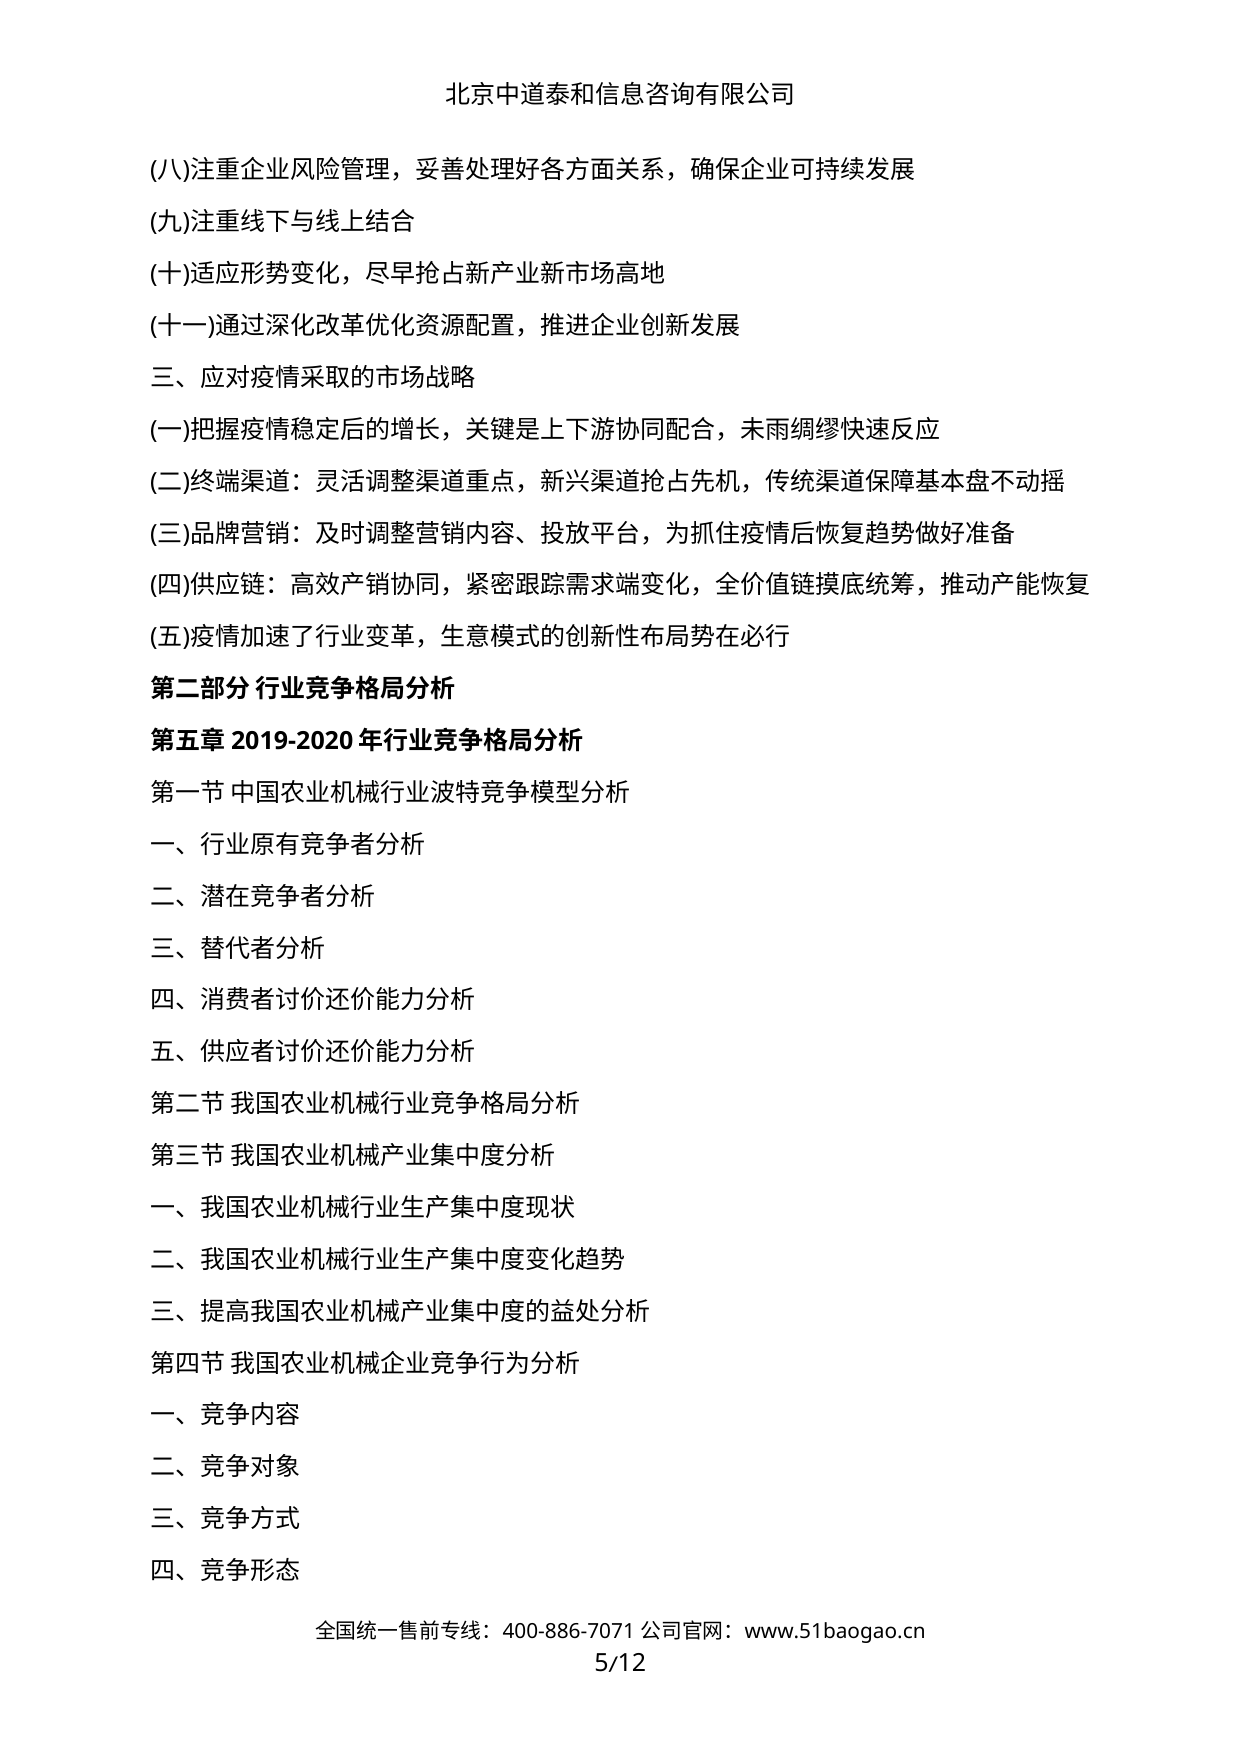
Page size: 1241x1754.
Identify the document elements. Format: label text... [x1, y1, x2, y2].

text (三)品牌营销：及时调整营销内容、投放平台，为抓住疫情后恢复趋势做好准备 [150, 513, 1090, 549]
text (四)供应链：高效产销协同，紧密跟踪需求端变化，全价值链摸底统筹，推动产能恢复 [150, 565, 1090, 601]
text 二、我国农业机械行业生产集中度变化趋势 [150, 1239, 1090, 1276]
text 一、竞争内容 [150, 1395, 1090, 1431]
text (十)适应形势变化，尽早抢占新产业新市场高地 [150, 254, 1090, 290]
text 二、竞争对象 [150, 1447, 1090, 1483]
text 第三节 我国农业机械产业集中度分析 [150, 1136, 1090, 1172]
text 三、替代者分析 [150, 928, 1090, 964]
text (九)注重线下与线上结合 [150, 202, 1090, 238]
text 三、竞争方式 [150, 1499, 1090, 1535]
text 第二节 我国农业机械行业竞争格局分析 [150, 1084, 1090, 1120]
text 五、供应者讨价还价能力分析 [150, 1032, 1090, 1068]
text (五)疫情加速了行业变革，生意模式的创新性布局势在必行 [150, 617, 1090, 653]
text (二)终端渠道：灵活调整渠道重点，新兴渠道抢占先机，传统渠道保障基本盘不动摇 [150, 461, 1090, 497]
text 二、潜在竞争者分析 [150, 876, 1090, 912]
text 一、我国农业机械行业生产集中度现状 [150, 1187, 1090, 1224]
text (一)把握疫情稳定后的增长，关键是上下游协同配合，未雨绸缪快速反应 [150, 409, 1090, 446]
text 四、竞争形态 [150, 1551, 1090, 1587]
text (八)注重企业风险管理，妥善处理好各方面关系，确保企业可持续发展 [150, 150, 1090, 186]
text 一、行业原有竞争者分析 [150, 824, 1090, 861]
text 第一节 中国农业机械行业波特竞争模型分析 [150, 772, 1090, 809]
text 三、提高我国农业机械产业集中度的益处分析 [150, 1291, 1090, 1327]
text 第四节 我国农业机械企业竞争行为分析 [150, 1343, 1090, 1379]
text 三、应对疫情采取的市场战略 [150, 357, 1090, 394]
text 四、消费者讨价还价能力分析 [150, 980, 1090, 1016]
text (十一)通过深化改革优化资源配置，推进企业创新发展 [150, 306, 1090, 342]
text 第二部分 行业竞争格局分析 [150, 669, 1090, 705]
text 第五章 2019-2020年行业竞争格局分析 [150, 721, 1090, 757]
